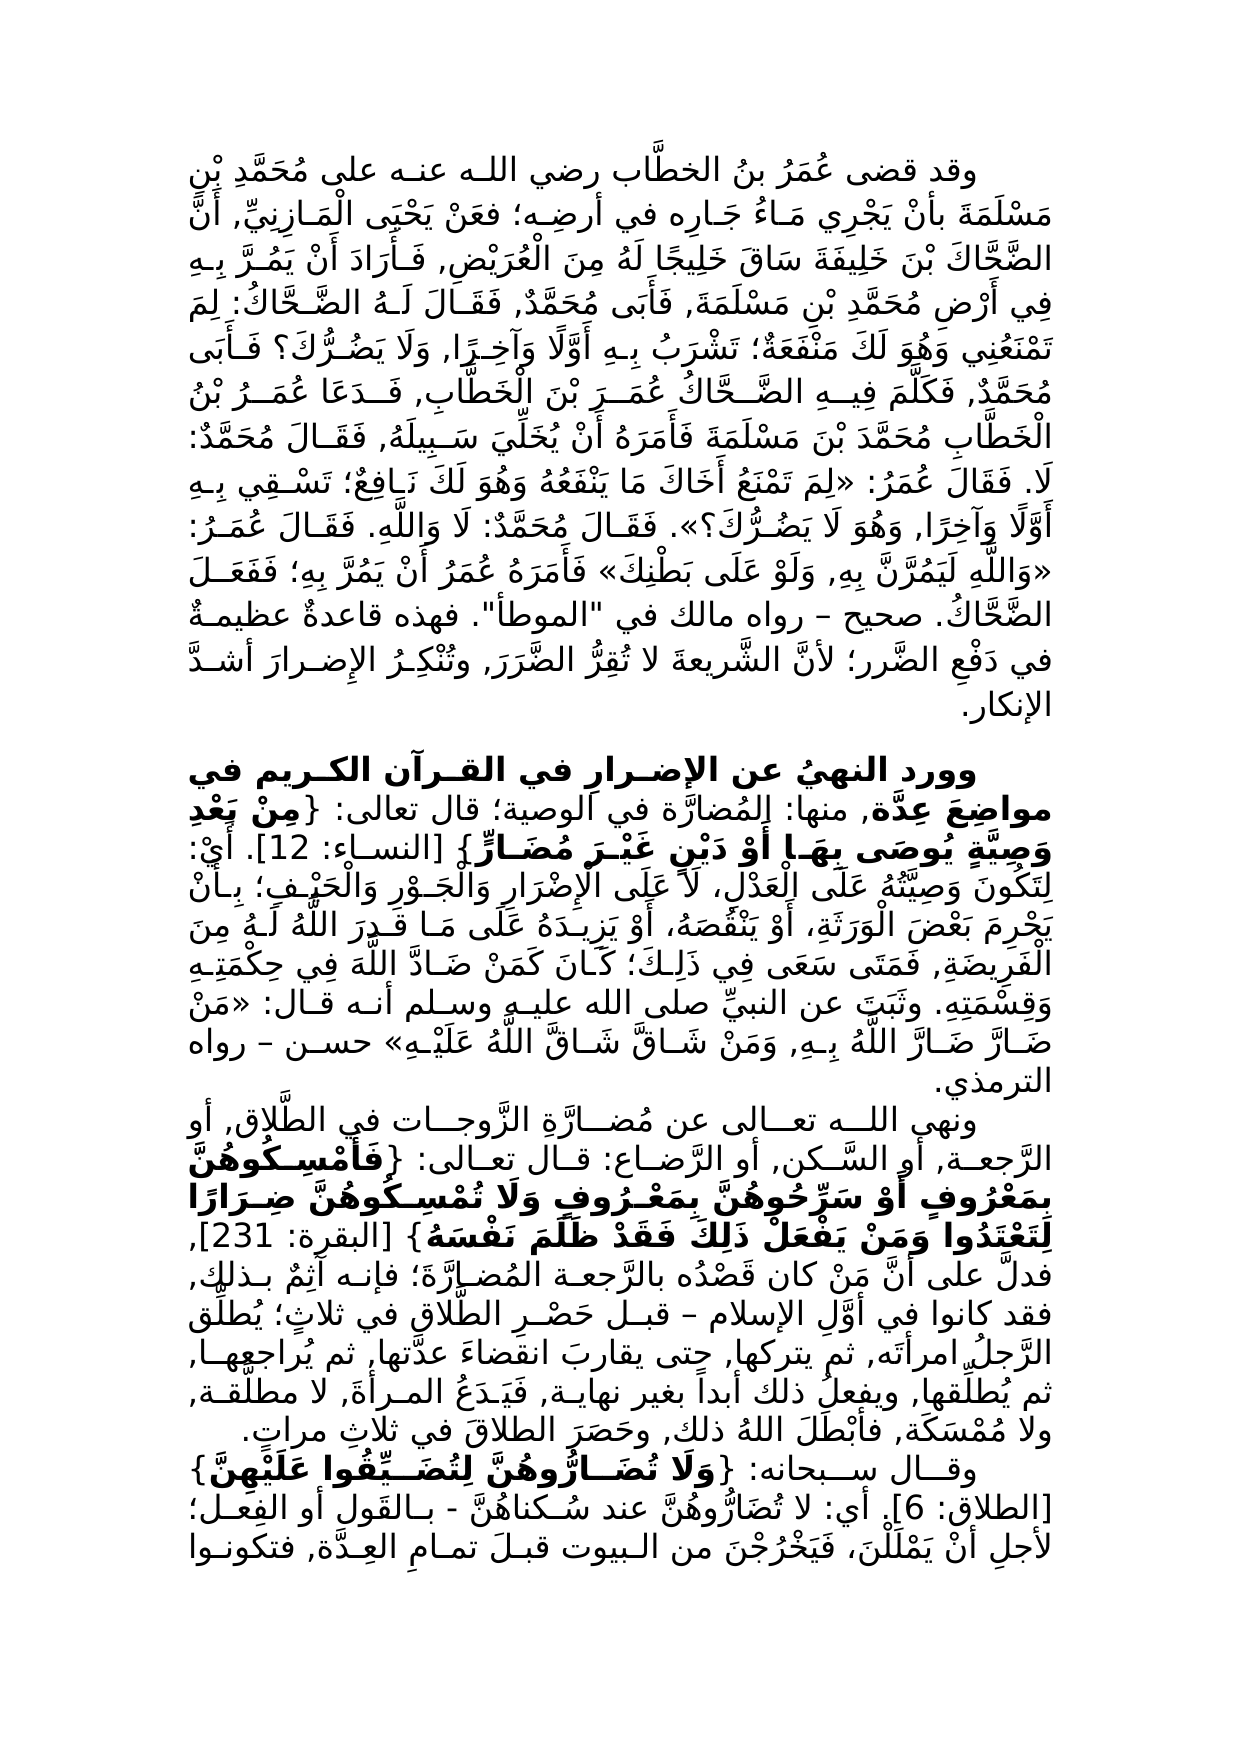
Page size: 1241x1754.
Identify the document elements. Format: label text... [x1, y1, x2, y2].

text وورد النهيُ عن الإضرارِ في القرآن الكريم في مواضِعَ عِدَّة, منها: المُضارَّة في الوصية؛ قال تعالى: {مِنْ بَعْدِ وَصِيَّةٍ يُوصَى بِهَا أَوْ دَيْنٍ غَيْرَ مُضَارٍّ} [النساء: 12]. أَيْ: لِتَكُونَ وَصِيَّتُهُ عَلَى الْعَدْلِ، لَا عَلَى الْإِضْرَارِ وَالْجَوْرِ وَالْحَيْفِ؛ بِأَنْ يَحْرِمَ بَعْضَ الْوَرَثَةِ، أَوْ يَنْقُصَهُ، أَوْ يَزِيدَهُ عَلَى مَا قدرَ اللَّهُ لَهُ مِنَ الْفَرِيضَةِ, فَمَتَى سَعَى فِي ذَلِكَ؛ كَانَ كَمَنْ ضَادَّ اللَّهَ فِي حِكْمَتِهِ وَقِسْمَتِهِ. وثَبَتَ عن النبيِّ صلى الله عليه وسلم أنه قال: «مَنْ ضَارَّ ضَارَّ اللَّهُ بِهِ, وَمَنْ شَاقَّ شَاقَّ اللَّهُ عَلَيْهِ» حسن – رواه الترمذي. [187, 750, 1053, 1100]
text وقد قضى عُمَرُ بنُ الخطَّاب رضي الله عنه على مُحَمَّدِ بْنِ مَسْلَمَةَ بأنْ يَجْرِي مَاءُ جَارِه في أرضِه؛ فعَنْ يَحْيَى الْمَازِنِيِّ, أَنَّ الضَّحَّاكَ بْنَ خَلِيفَةَ سَاقَ خَلِيجًا لَهُ مِنَ الْعُرَيْضِ, فَأَرَادَ أَنْ يَمُرَّ بِهِ فِي أَرْضِ مُحَمَّدِ بْنِ مَسْلَمَةَ, فَأَبَى مُحَمَّدٌ, فَقَالَ لَهُ الضَّحَّاكُ: لِمَ تَمْنَعُنِي وَهُوَ لَكَ مَنْفَعَةٌ؛ تَشْرَبُ بِهِ أَوَّلًا وَآخِرًا, وَلَا يَضُرُّكَ؟ فَأَبَى مُحَمَّدٌ, فَكَلَّمَ فِيهِ الضَّحَّاكُ عُمَرَ بْنَ الْخَطَّابِ, فَدَعَا عُمَرُ بْنُ الْخَطَّابِ مُحَمَّدَ بْنَ مَسْلَمَةَ فَأَمَرَهُ أَنْ يُخَلِّيَ سَبِيلَهُ, فَقَالَ مُحَمَّدٌ: لَا. فَقَالَ عُمَرُ: «لِمَ تَمْنَعُ أَخَاكَ مَا يَنْفَعُهُ وَهُوَ لَكَ نَافِعٌ؛ تَسْقِي بِهِ أَوَّلًا وَآخِرًا, وَهُوَ لَا يَضُرُّكَ؟». فَقَالَ مُحَمَّدٌ: لَا وَاللَّهِ. فَقَالَ عُمَرُ: «وَاللَّهِ لَيَمُرَّنَّ بِهِ, وَلَوْ عَلَى بَطْنِكَ» فَأَمَرَهُ عُمَرُ أَنْ يَمُرَّ بِهِ؛ فَفَعَلَ الضَّحَّاكُ. صحيح – رواه مالك في "الموطأ". فهذه قاعدةٌ عظيمةٌ في دَفْعِ الضَّرر؛ لأنَّ الشَّريعةَ لا تُقِرُّ الضَّرَرَ, وتُنْكِرُ الإِضرارَ أشدَّ الإنكار. [187, 150, 1053, 724]
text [187, 1450, 1053, 1566]
text ونهى الله تعالى عن مُضارَّةِ الزَّوجات في الطَّلاق, أو الرَّجعة, أو السَّكن, أو الرَّضاع: قال تعالى: {فَأَمْسِكُوهُنَّ بِمَعْرُوفٍ أَوْ سَرِّحُوهُنَّ بِمَعْرُوفٍ وَلَا تُمْسِكُوهُنَّ ضِرَارًا لِتَعْتَدُوا وَمَنْ يَفْعَلْ ذَلِكَ فَقَدْ ظَلَمَ نَفْسَهُ} [البقرة: 231], فدلَّ على أنَّ مَنْ كان قَصْدُه بالرَّجعة المُضارَّةَ؛ فإنه آثِمٌ بذلك, فقد كانوا في أوَّلِ الإسلام – قبل حَصْرِ الطَّلاق في ثلاثٍ؛ يُطلِّق الرَّجلُ امرأتَه, ثم يتركها, حتى يقاربَ انقضاءَ عدَّتها, ثم يُراجعها, ثم يُطلِّقها, ويفعلُ ذلك أبداً بغير نهاية, فَيَدَعُ المرأةَ, لا مطلَّقة, ولا مُمْسَكَة, فأبْطَلَ اللهُ ذلك, وحَصَرَ الطلاقَ في ثلاثِ مراتٍ. [187, 1100, 1053, 1450]
